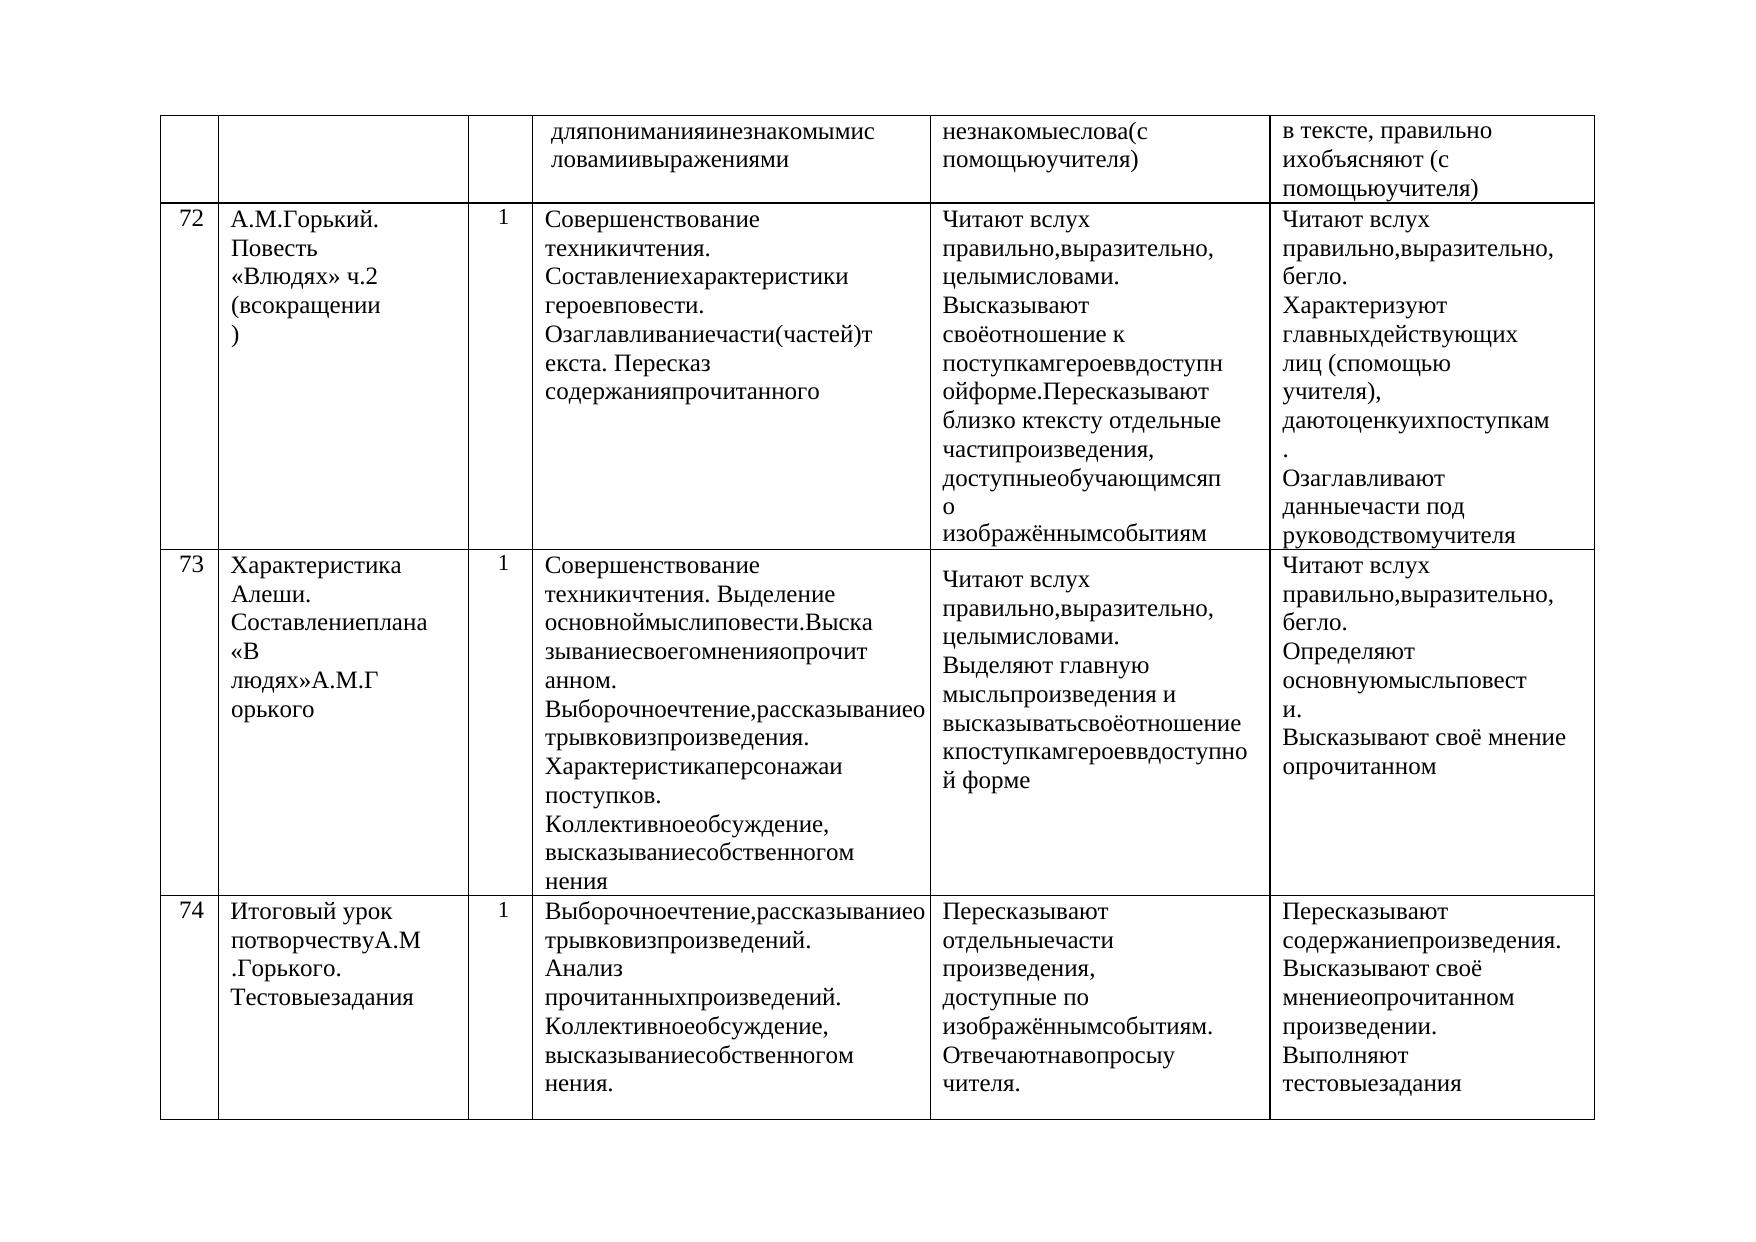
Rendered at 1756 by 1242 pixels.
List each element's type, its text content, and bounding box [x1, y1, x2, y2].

table_cell А.М.Горький.Повесть «Влюдях» ч.2 (всокращении) [219, 204, 468, 549]
table_cell Совершенствование техникичтения. Выделение основноймыслиповести.Высказываниесвоегомненияопрочитанном. Выборочноечтение,рассказываниеотрывковизпроизведения. Характеристикаперсонажаипоступков. Коллективноеобсуждение, высказываниесобственногомнения [533, 550, 930, 895]
table_cell 72 [161, 204, 218, 549]
table_cell Читают вслух правильно,выразительно, целымисловами. Выделяют главную мысльпроизведения и высказыватьсвоёотношениекпоступкамгероеввдоступной форме [931, 550, 1269, 895]
table_header [219, 116, 468, 202]
table_header [161, 116, 218, 202]
table_cell Читают вслух правильно,выразительно, целымисловами. Высказывают своёотношение к поступкамгероеввдоступнойформе.Пересказывают близко ктексту отдельные частипроизведения, доступныеобучающимсяпо изображённымсобытиям [931, 204, 1269, 549]
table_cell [219, 896, 468, 1119]
table_cell 1 [469, 896, 532, 1119]
table_cell Читают вслух правильно,выразительно,бегло. Определяют основнуюмысльповести. Высказывают своё мнение опрочитанном [1271, 550, 1594, 895]
table_cell Читают вслух правильно,выразительно,бегло. Характеризуют главныхдействующих лиц (спомощью учителя), даютоценкуихпоступкам. Озаглавливают данныечасти под руководствомучителя [1271, 204, 1594, 549]
table_header незнакомыеслова(спомощьюучителя) [931, 116, 1269, 202]
table_cell 73 [161, 550, 218, 895]
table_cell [1271, 896, 1594, 1119]
table_cell ХарактеристикаАлеши. Составлениеплана «В людях»А.М.Горького [219, 550, 468, 895]
table_cell 1 [469, 550, 532, 895]
table_cell 1 [469, 204, 532, 549]
table_cell Совершенствование техникичтения. Составлениехарактеристики героевповести. Озаглавливаниечасти(частей)текста. Пересказ содержанияпрочитанного [533, 204, 930, 549]
table_header дляпониманияинезнакомымисловамиивыражениями [533, 116, 930, 202]
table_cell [931, 896, 1269, 1119]
table_header [469, 116, 532, 202]
table_cell 74 [161, 896, 218, 1119]
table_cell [533, 896, 930, 1119]
table_header в тексте, правильно ихобъясняют (с помощьюучителя) [1271, 116, 1594, 202]
